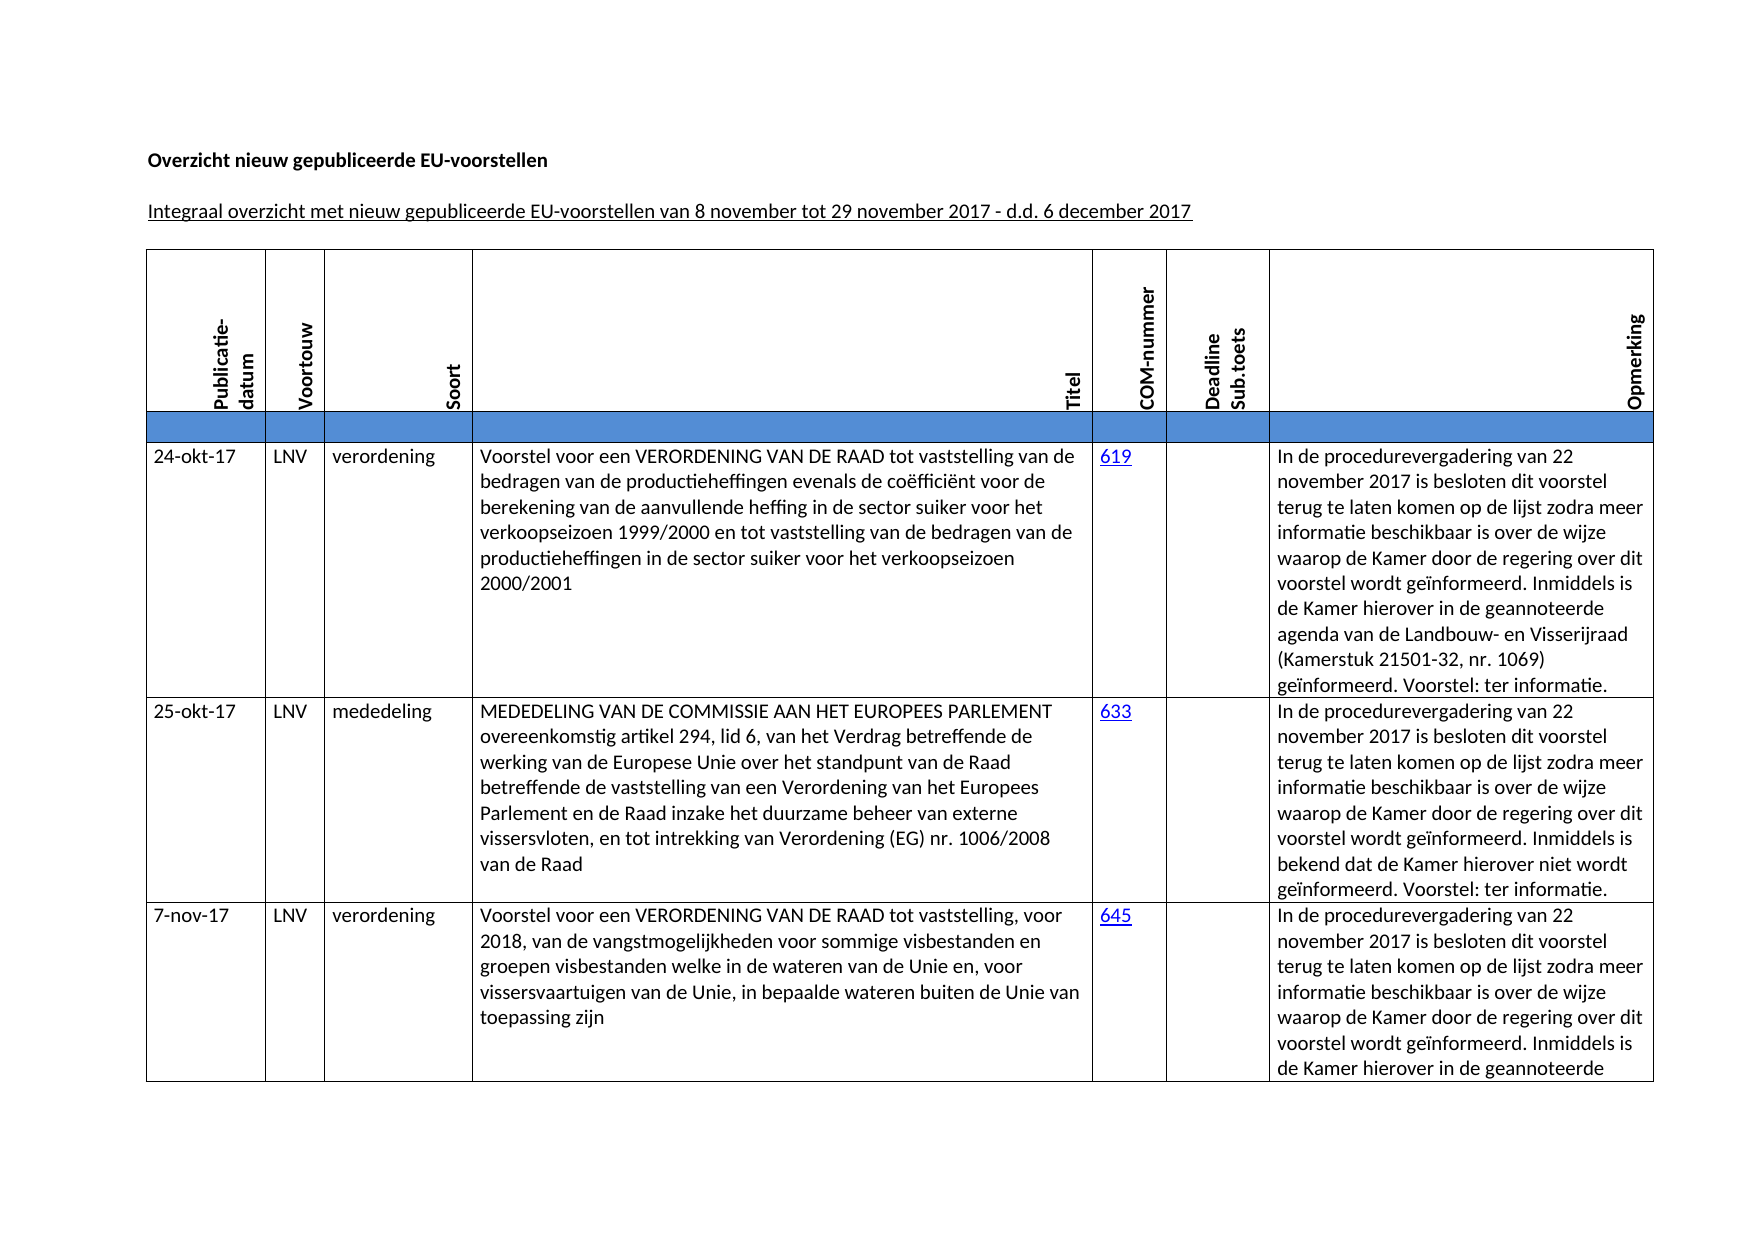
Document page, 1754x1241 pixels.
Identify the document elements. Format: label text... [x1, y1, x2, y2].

table_cell [325, 412, 472, 442]
table_cell 619 [1093, 443, 1166, 697]
text Integraal overzicht met nieuw gepubliceerde EU-voorstellen van 8 november tot 29 november 2017 - d.d. 6 december 2017 [148, 198, 1606, 224]
table_cell verordening [325, 903, 472, 1081]
table_header Soort [325, 250, 472, 411]
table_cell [473, 903, 1092, 1081]
table_cell LNV [266, 443, 324, 697]
table_cell [266, 412, 324, 442]
table_cell [1167, 412, 1269, 442]
table_cell verordening [325, 443, 472, 697]
table_header Titel [473, 250, 1092, 411]
table_header Publicatie- datum [147, 250, 265, 411]
table_cell [1167, 903, 1269, 1081]
text Overzicht nieuw gepubliceerde EU-voorstellen [148, 148, 1606, 173]
table_cell mededeling [325, 698, 472, 902]
table_cell [1167, 443, 1269, 697]
table_cell 633 [1093, 698, 1166, 902]
table_header Opmerking [1270, 250, 1653, 411]
table_cell Voorstel voor een VERORDENING VAN DE RAAD tot vaststelling van de bedragen van de productieheffingen evenals de coëfficiënt voor de berekening van de aanvullende heffing in de sector suiker voor het verkoopseizoen 1999/2000 en tot vaststelling van de bedragen van de productieheffingen in de sector suiker voor het verkoopseizoen 2000/2001 [473, 443, 1092, 697]
table_cell [473, 412, 1092, 442]
table_cell [1270, 412, 1653, 442]
table_cell 24-okt-17 [147, 443, 265, 697]
table_cell LNV [266, 698, 324, 902]
table_cell [1093, 412, 1166, 442]
table_header COM-nummer [1093, 250, 1166, 411]
table_cell 7-nov-17 [147, 903, 265, 1081]
table_cell [1167, 698, 1269, 902]
table_cell 25-okt-17 [147, 698, 265, 902]
table_cell In de procedurevergadering van 22 november 2017 is besloten dit voorstel terug te laten komen op de lijst zodra meer informatie beschikbaar is over de wijze waarop de Kamer door de regering over dit voorstel wordt geïnformeerd. Inmiddels is bekend dat de Kamer hierover niet wordt geïnformeerd. Voorstel: ter informatie. [1270, 698, 1653, 902]
table_cell MEDEDELING VAN DE COMMISSIE AAN HET EUROPEES PARLEMENT overeenkomstig artikel 294, lid 6, van het Verdrag betreffende de werking van de Europese Unie over het standpunt van de Raad betreffende de vaststelling van een Verordening van het Europees Parlement en de Raad inzake het duurzame beheer van externe vissersvloten, en tot intrekking van Verordening (EG) nr. 1006/2008 van de Raad [473, 698, 1092, 902]
table_cell [147, 412, 265, 442]
table_cell LNV [266, 903, 324, 1081]
table_header Voortouw [266, 250, 324, 411]
table_cell 645 [1093, 903, 1166, 1081]
table_header Deadline Sub.toets [1167, 250, 1269, 411]
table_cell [1270, 903, 1653, 1081]
